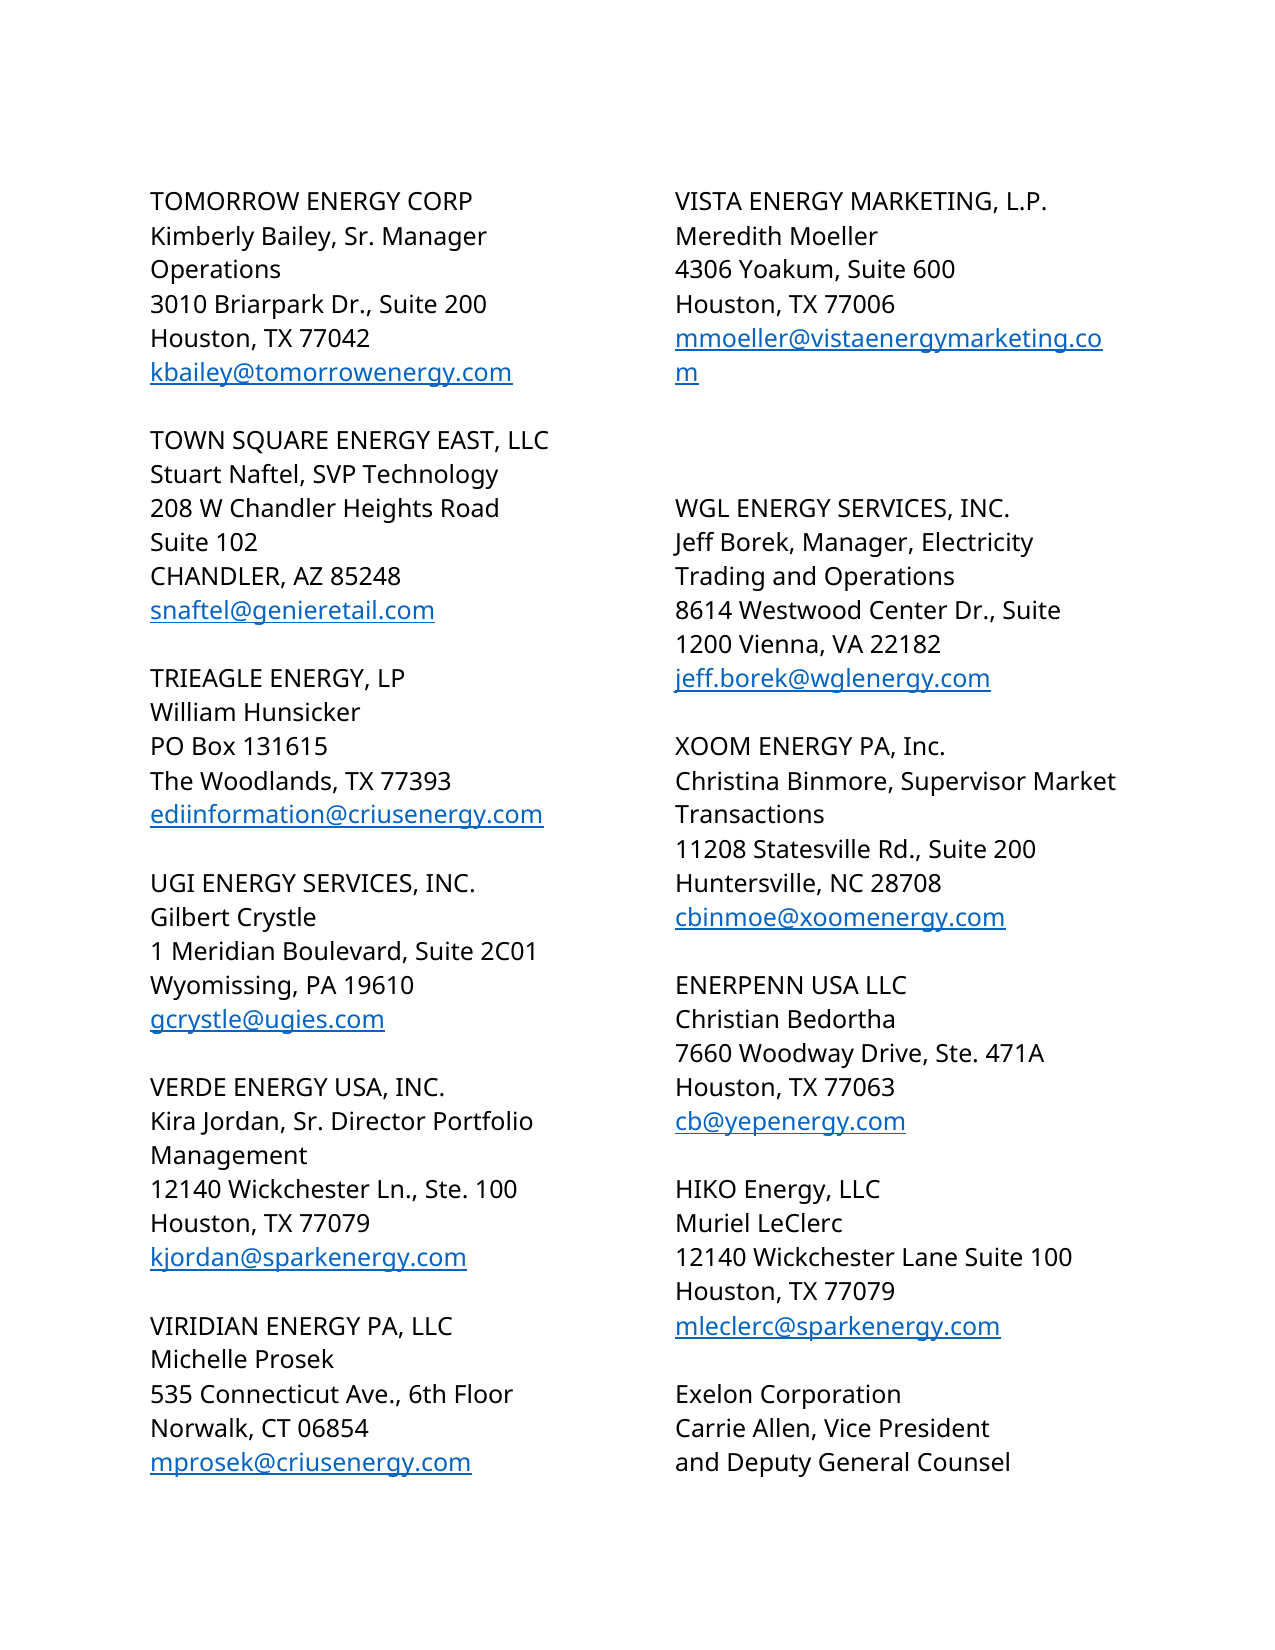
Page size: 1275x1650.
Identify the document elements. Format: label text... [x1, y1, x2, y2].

text XOOM ENERGY PA, Inc. [675, 729, 1125, 763]
text Houston, TX 77042 kbailey@tomorrowenergy.com [150, 320, 600, 388]
text Carrie Allen, Vice President [675, 1410, 1125, 1444]
text UGI ENERGY SERVICES, INC. [150, 865, 600, 899]
text 12140 Wickchester Ln., Ste. 100 Houston, TX 77079 [150, 1172, 600, 1240]
text and Deputy General Counsel [675, 1444, 1125, 1478]
text The Woodlands, TX 77393 [150, 763, 600, 797]
text Christina Binmore, Supervisor Market Transactions [675, 763, 1125, 831]
text Gilbert Crystle [150, 899, 600, 933]
text WGL ENERGY SERVICES, INC. [675, 491, 1125, 525]
text Meredith Moeller [675, 218, 1125, 252]
text 4306 Yoakum, Suite 600 [675, 252, 1125, 286]
text Michelle Prosek [150, 1342, 600, 1376]
text PO Box 131615 [150, 729, 600, 763]
text jeff.borek@wglenergy.com [675, 661, 1125, 695]
text snaftel@genieretail.com [150, 593, 600, 627]
text VERDE ENERGY USA, INC. [150, 1070, 600, 1104]
text VISTA ENERGY MARKETING, L.P. [675, 184, 1125, 218]
text 535 Connecticut Ave., 6th Floor Norwalk, CT 06854 [150, 1376, 600, 1444]
text CHANDLER, AZ 85248 [150, 559, 600, 593]
text HIKO Energy, LLC [675, 1172, 1125, 1206]
text TRIEAGLE ENERGY, LP [150, 661, 600, 695]
text 12140 Wickchester Lane Suite 100 [675, 1240, 1125, 1274]
text Houston, TX 77006 [675, 286, 1125, 320]
text TOMORROW ENERGY CORP [150, 184, 600, 218]
text 208 W Chandler Heights Road [150, 491, 600, 525]
text Houston, TX 77079 mleclerc@sparkenergy.com [675, 1274, 1125, 1342]
text Stuart Naftel, SVP Technology [150, 457, 600, 491]
text ENERPENN USA LLC [675, 967, 1125, 1002]
text mmoeller@vistaenergymarketing.com [675, 320, 1125, 388]
text Muriel LeClerc [675, 1206, 1125, 1240]
text kjordan@sparkenergy.com [150, 1240, 600, 1274]
text mprosek@criusenergy.com [150, 1444, 600, 1478]
text Christian Bedortha [675, 1002, 1125, 1036]
text Exelon Corporation [675, 1376, 1125, 1410]
text Kimberly Bailey, Sr. Manager Operations [150, 218, 600, 286]
text Houston, TX 77063 cb@yepenergy.com [675, 1070, 1125, 1138]
text William Hunsicker [150, 695, 600, 729]
text 7660 Woodway Drive, Ste. 471A [675, 1036, 1125, 1070]
text VIRIDIAN ENERGY PA, LLC [150, 1308, 600, 1342]
text ediinformation@criusenergy.com [150, 797, 600, 831]
text Jeff Borek, Manager, Electricity Trading and Operations [675, 525, 1125, 593]
text 1 Meridian Boulevard, Suite 2C01 Wyomissing, PA 19610 gcrystle@ugies.com [150, 933, 600, 1036]
text 8614 Westwood Center Dr., Suite 1200 Vienna, VA 22182 [675, 593, 1125, 661]
text Suite 102 [150, 525, 600, 559]
text 3010 Briarpark Dr., Suite 200 [150, 286, 600, 320]
text Kira Jordan, Sr. Director Portfolio Management [150, 1104, 600, 1172]
text TOWN SQUARE ENERGY EAST, LLC [150, 422, 600, 457]
text 11208 Statesville Rd., Suite 200 Huntersville, NC 28708 cbinmoe@xoomenergy.com [675, 831, 1125, 933]
